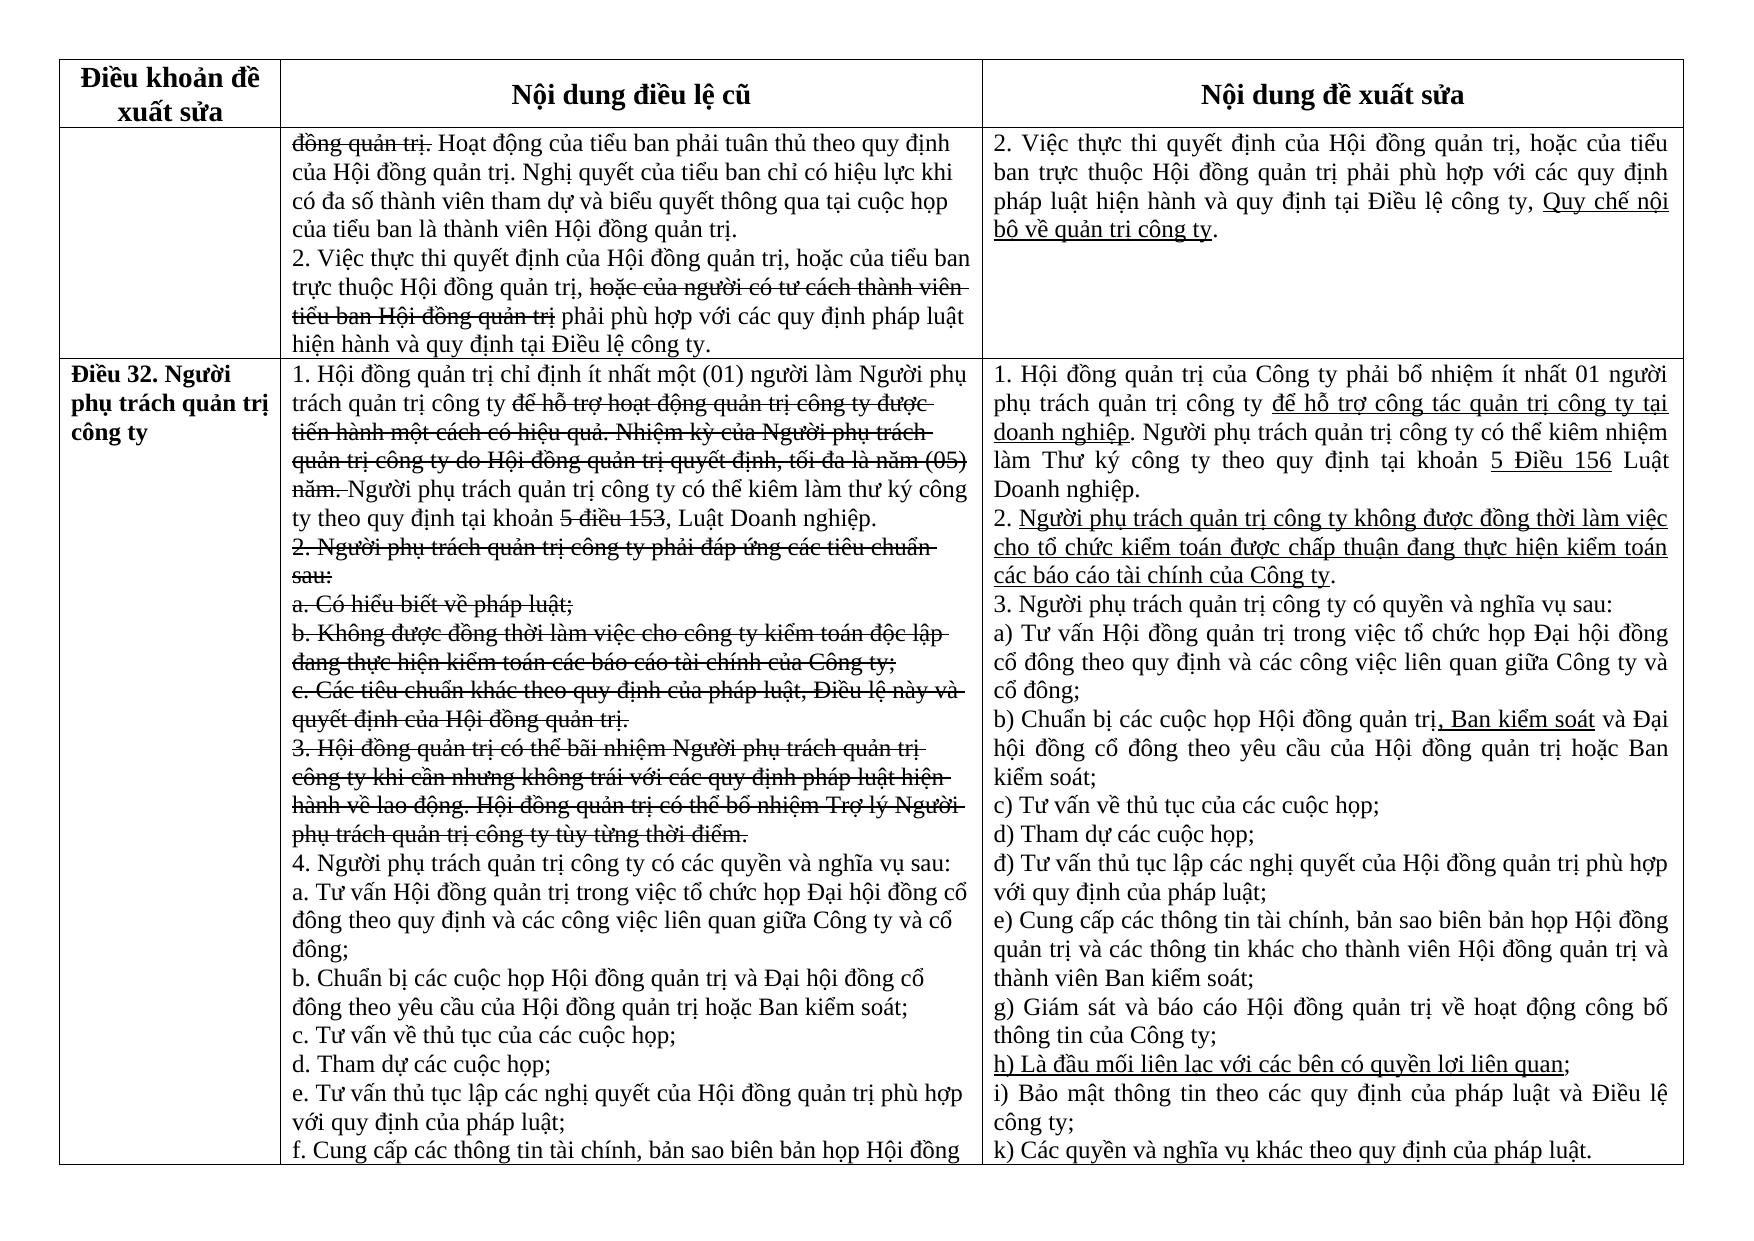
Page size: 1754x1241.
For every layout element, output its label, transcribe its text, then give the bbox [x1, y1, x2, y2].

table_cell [60, 128, 280, 358]
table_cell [60, 359, 280, 1164]
table_header Điều khoản đề xuất sửa [60, 60, 280, 127]
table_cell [281, 359, 982, 1164]
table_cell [983, 128, 1683, 358]
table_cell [281, 128, 982, 358]
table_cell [983, 359, 1683, 1164]
table_header Nội dung đề xuất sửa [983, 60, 1683, 127]
table_header Nội dung điều lệ cũ [281, 60, 982, 127]
